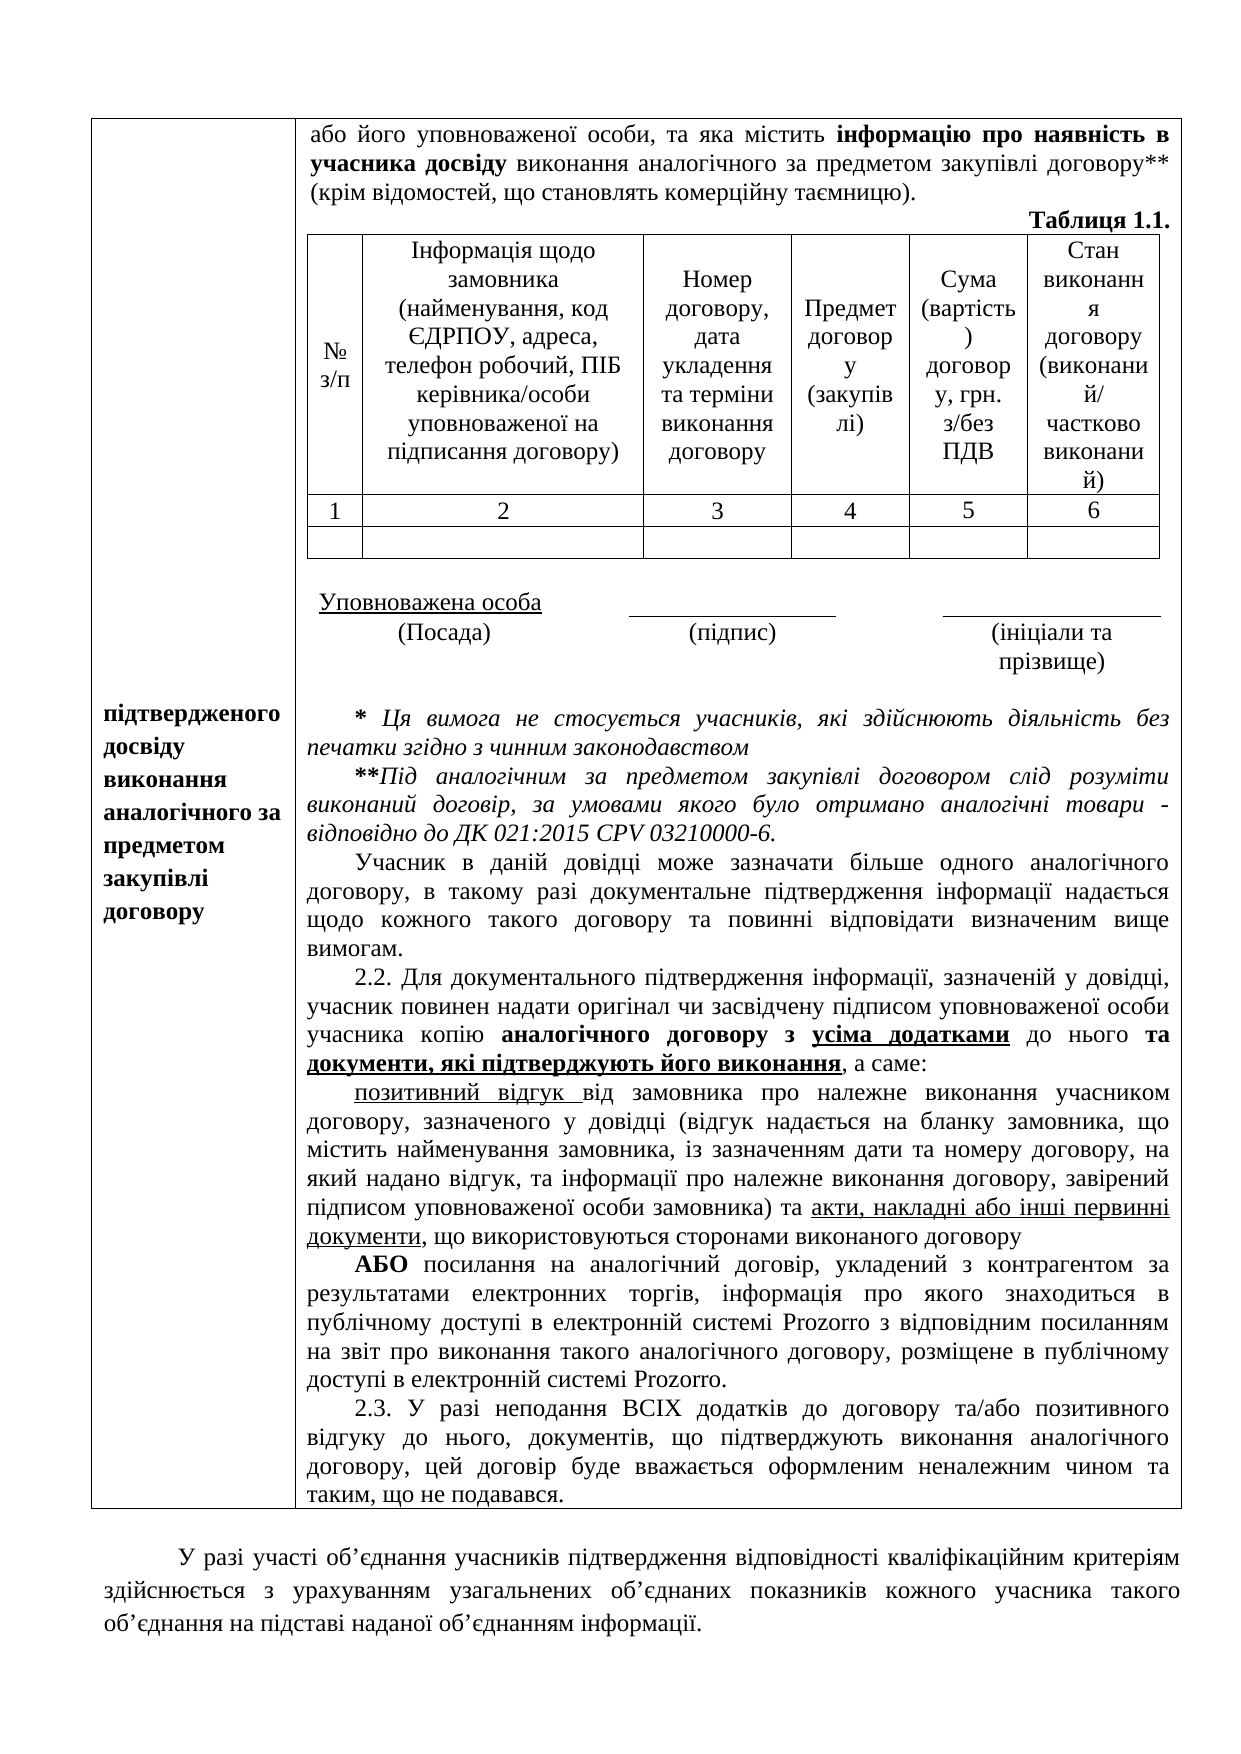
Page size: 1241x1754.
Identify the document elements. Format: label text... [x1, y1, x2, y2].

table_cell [92, 119, 295, 1508]
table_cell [296, 119, 1181, 1508]
text У разі участі об’єднання учасників підтвердження відповідності кваліфікаційним критеріям здійснюється з урахуванням узагальнених об’єднаних показників кожного учасника такого об’єднання на підставі наданої об’єднанням інформації. [103, 1542, 1181, 1637]
